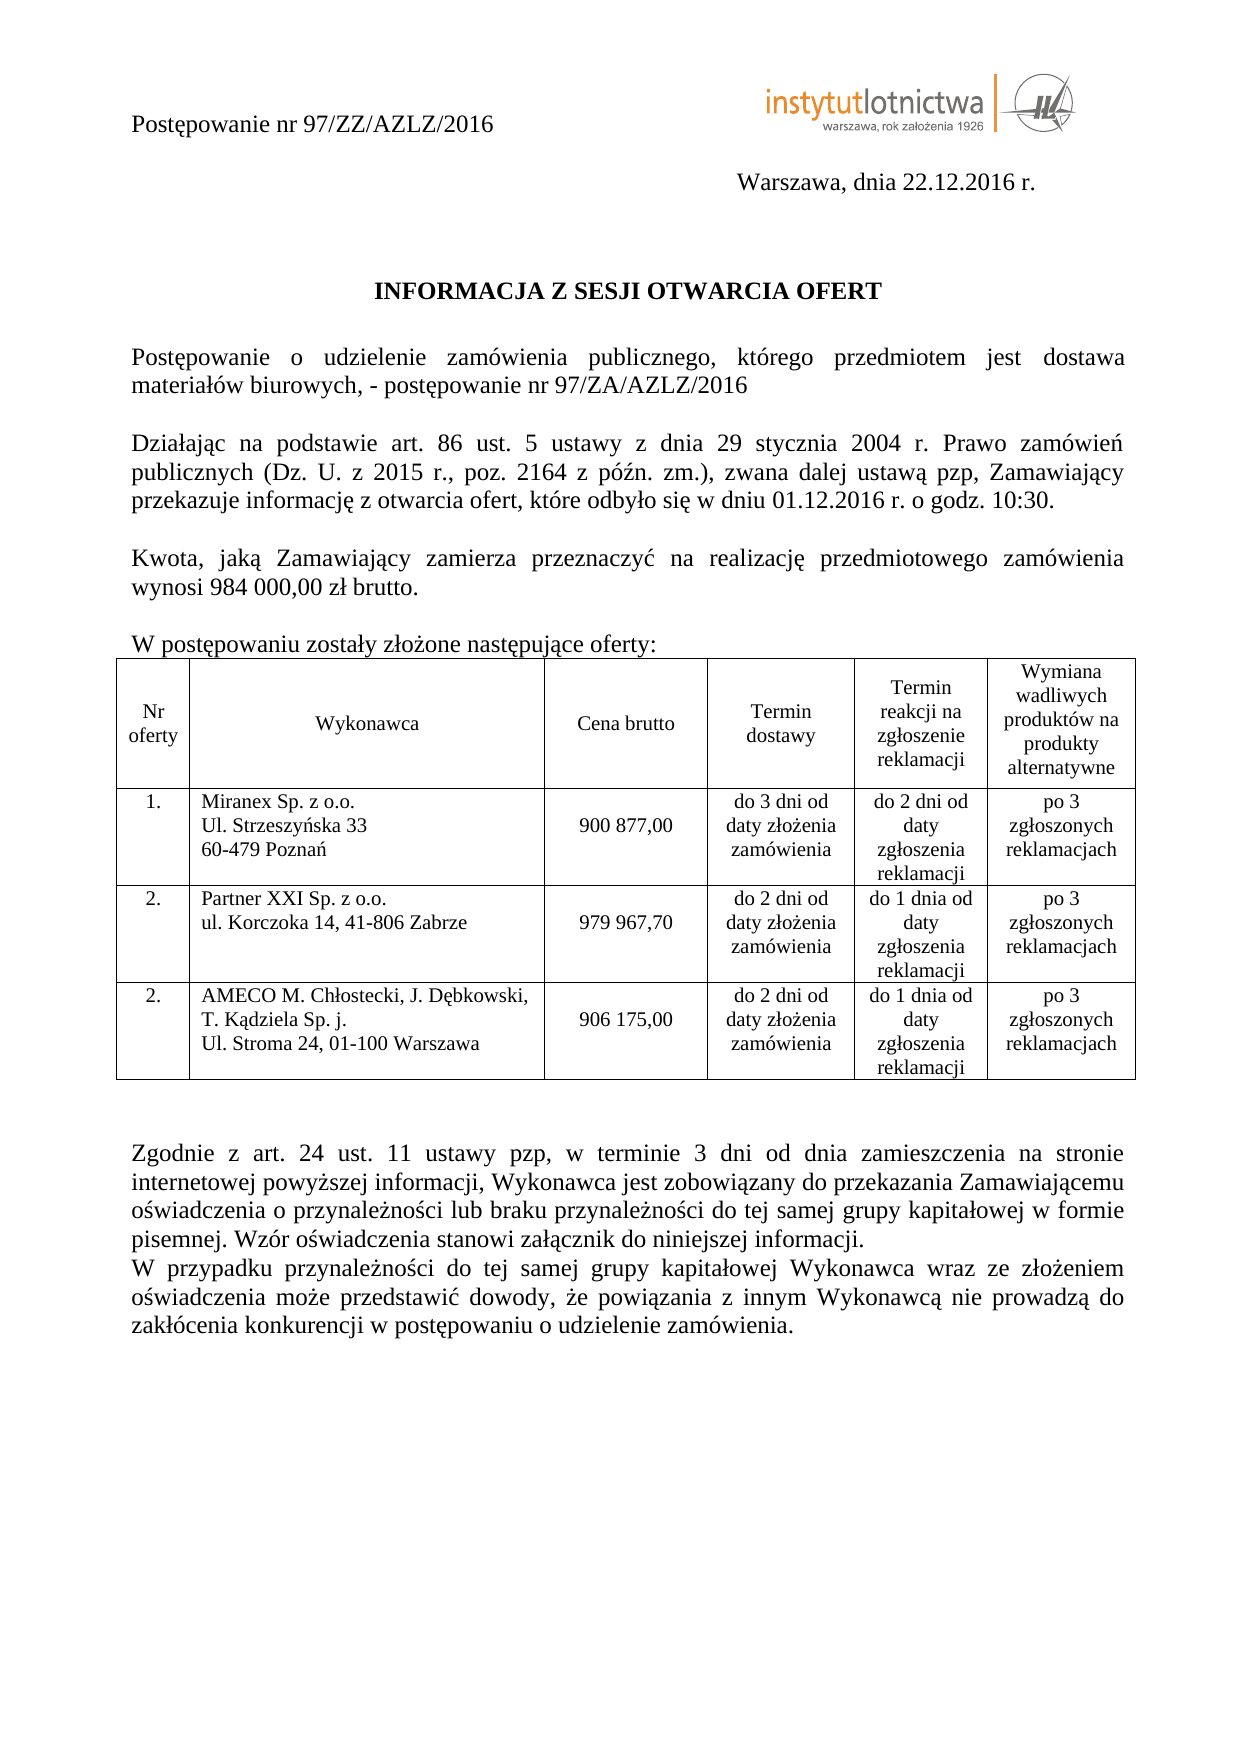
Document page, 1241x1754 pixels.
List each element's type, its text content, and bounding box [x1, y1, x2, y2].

table_header Cena brutto [545, 659, 707, 787]
table_cell do 2 dni od daty złożenia zamówienia [708, 886, 854, 982]
table_cell 900 877,00 [545, 789, 707, 885]
text W postępowaniu zostały złożone następujące oferty: [131, 629, 1125, 658]
table_cell do 1 dnia od daty zgłoszenia reklamacji [855, 886, 987, 982]
table_cell Partner XXI Sp. z o.o. ul. Korczoka 14, 41-806 Zabrze [190, 886, 544, 982]
text Warszawa, dnia 22.12.2016 r. [131, 167, 1125, 195]
text W przypadku przynależności do tej samej grupy kapitałowej Wykonawca wraz ze złożeniem oświadczenia może przedstawić dowody, że powiązania z innym Wykonawcą nie prowadzą do zakłócenia konkurencji w postępowaniu o udzielenie zamówienia. [131, 1253, 1125, 1339]
table_cell 979 967,70 [545, 886, 707, 982]
table_cell Miranex Sp. z o.o. Ul. Strzeszyńska 33 60-479 Poznań [190, 789, 544, 885]
table_cell po 3 zgłoszonych reklamacjach [988, 886, 1135, 982]
text Kwota, jaką Zamawiający zamierza przeznaczyć na realizację przedmiotowego zamówienia wynosi 984 000,00 zł brutto. [131, 543, 1125, 600]
table_cell po 3 zgłoszonych reklamacjach [988, 789, 1135, 885]
text Działając na podstawie art. 86 ust. 5 ustawy z dnia 29 stycznia 2004 r. Prawo zamówień publicznych (Dz. U. z 2015 r., poz. 2164 z późn. zm.), zwana dalej ustawą pzp, Zamawiający przekazuje informację z otwarcia ofert, które odbyło się w dniu 01.12.2016 r. o godz. 10:30. [131, 428, 1125, 514]
table_cell 1. [117, 789, 189, 885]
table_cell 2. [117, 886, 189, 982]
table_cell 2. [117, 983, 189, 1079]
table_header Wymiana wadliwych produktów na produkty alternatywne [988, 659, 1135, 787]
table_cell do 1 dnia od daty zgłoszenia reklamacji [855, 983, 987, 1079]
table_header Nr oferty [117, 659, 189, 787]
table_header Wykonawca [190, 659, 544, 787]
table_cell 906 175,00 [545, 983, 707, 1079]
table_cell do 2 dni od daty złożenia zamówienia [708, 983, 854, 1079]
text INFORMACJA Z SESJI OTWARCIA OFERT [131, 276, 1125, 305]
text Zgodnie z art. 24 ust. 11 ustawy pzp, w terminie 3 dni od dnia zamieszczenia na stronie internetowej powyższej informacji, Wykonawca jest zobowiązany do przekazania Zamawiającemu oświadczenia o przynależności lub braku przynależności do tej samej grupy kapitałowej w formie pisemnej. Wzór oświadczenia stanowi załącznik do niniejszej informacji. [131, 1138, 1125, 1253]
table_cell do 3 dni od daty złożenia zamówienia [708, 789, 854, 885]
table_header Termin reakcji na zgłoszenie reklamacji [855, 659, 987, 787]
table_header Termin dostawy [708, 659, 854, 787]
text Postępowanie o udzielenie zamówienia publicznego, którego przedmiotem jest dostawa materiałów biurowych, - postępowanie nr 97/ZA/AZLZ/2016 [131, 342, 1125, 399]
table_cell AMECO M. Chłostecki, J. Dębkowski, T. Kądziela Sp. j. Ul. Stroma 24, 01-100 Warszawa [190, 983, 544, 1079]
table_cell do 2 dni od daty zgłoszenia reklamacji [855, 789, 987, 885]
table_cell po 3 zgłoszonych reklamacjach [988, 983, 1135, 1079]
